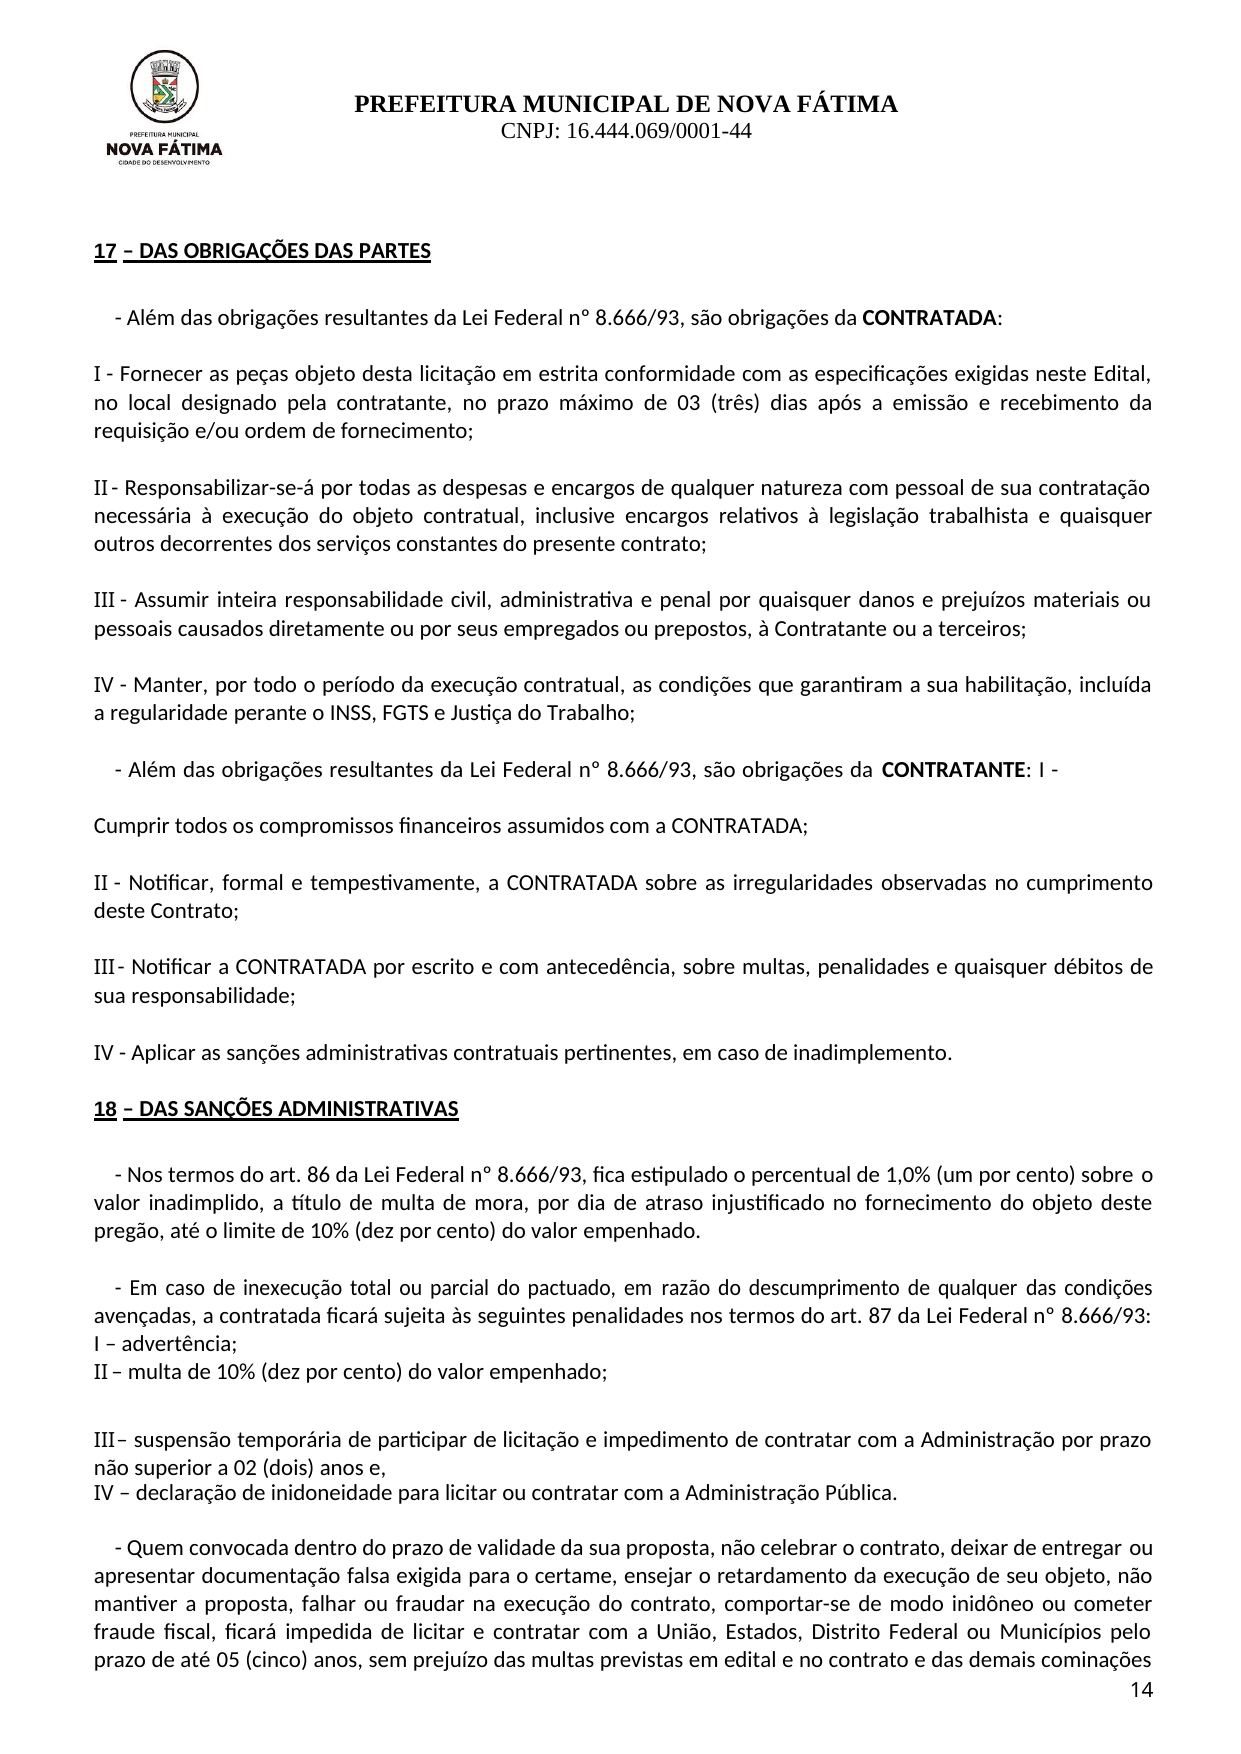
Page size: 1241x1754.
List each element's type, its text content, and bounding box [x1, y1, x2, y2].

list - Notificar a CONTRATADA por escrito e com antecedência, sobre multas, penalidades e quaisquer débitos de sua responsabilidade; [94, 952, 1153, 1009]
list – multa de 10% (dez por cento) do valor empenhado; [94, 1357, 1176, 1386]
list - Responsabilizar-se-á por todas as despesas e encargos de qualquer natureza com pessoal de sua contratação necessária à execução do objeto contratual, inclusive encargos relativos à legislação trabalhista e quaisquer outros decorrentes dos serviços constantes do presente contrato; [94, 473, 1153, 557]
list – suspensão temporária de participar de licitação e impedimento de contratar com a Administração por prazo não superior a 02 (dois) anos e, [94, 1425, 1153, 1481]
list - Aplicar as sanções administrativas contratuais pertinentes, em caso de inadimplemento. [94, 1038, 1176, 1066]
list – DAS SANÇÕES ADMINISTRATIVAS [94, 1094, 1176, 1122]
list - Fornecer as peças objeto desta licitação em estrita conformidade com as especificações exigidas neste Edital, no local designado pela contratante, no prazo máximo de 03 (três) dias após a emissão e recebimento da requisição e/ou ordem de fornecimento; [94, 359, 1153, 444]
list - Além das obrigações resultantes da Lei Federal nº 8.666/93, são obrigações da CONTRATANTE: I - Cumprir todos os compromissos financeiros assumidos com a CONTRATADA; [94, 756, 1058, 840]
list – DAS OBRIGAÇÕES DAS PARTES [94, 236, 1176, 264]
list - Notificar, formal e tempestivamente, a CONTRATADA sobre as irregularidades observadas no cumprimento deste Contrato; [94, 868, 1153, 924]
list – declaração de inidoneidade para licitar ou contratar com a Administração Pública. [94, 1481, 1176, 1505]
list - Assumir inteira responsabilidade civil, administrativa e penal por quaisquer danos e prejuízos materiais ou pessoais causados diretamente ou por seus empregados ou prepostos, à Contratante ou a terceiros; [94, 586, 1153, 642]
list - Manter, por todo o período da execução contratual, as condições que garantiram a sua habilitação, incluída a regularidade perante o INSS, FGTS e Justiça do Trabalho; [94, 670, 1153, 727]
list - Nos termos do art. 86 da Lei Federal nº 8.666/93, fica estipulado o percentual de 1,0% (um por cento) sobre o valor inadimplido, a título de multa de mora, por dia de atraso injustificado no fornecimento do objeto deste pregão, até o limite de 10% (dez por cento) do valor empenhado. [94, 1160, 1153, 1244]
picture [97, 35, 232, 179]
list - Em caso de inexecução total ou parcial do pactuado, em razão do descumprimento de qualquer das condições avençadas, a contratada ficará sujeita às seguintes penalidades nos termos do art. 87 da Lei Federal nº 8.666/93: I – advertência; [94, 1273, 1153, 1357]
list - Além das obrigações resultantes da Lei Federal nº 8.666/93, são obrigações da CONTRATADA: [94, 303, 1176, 331]
